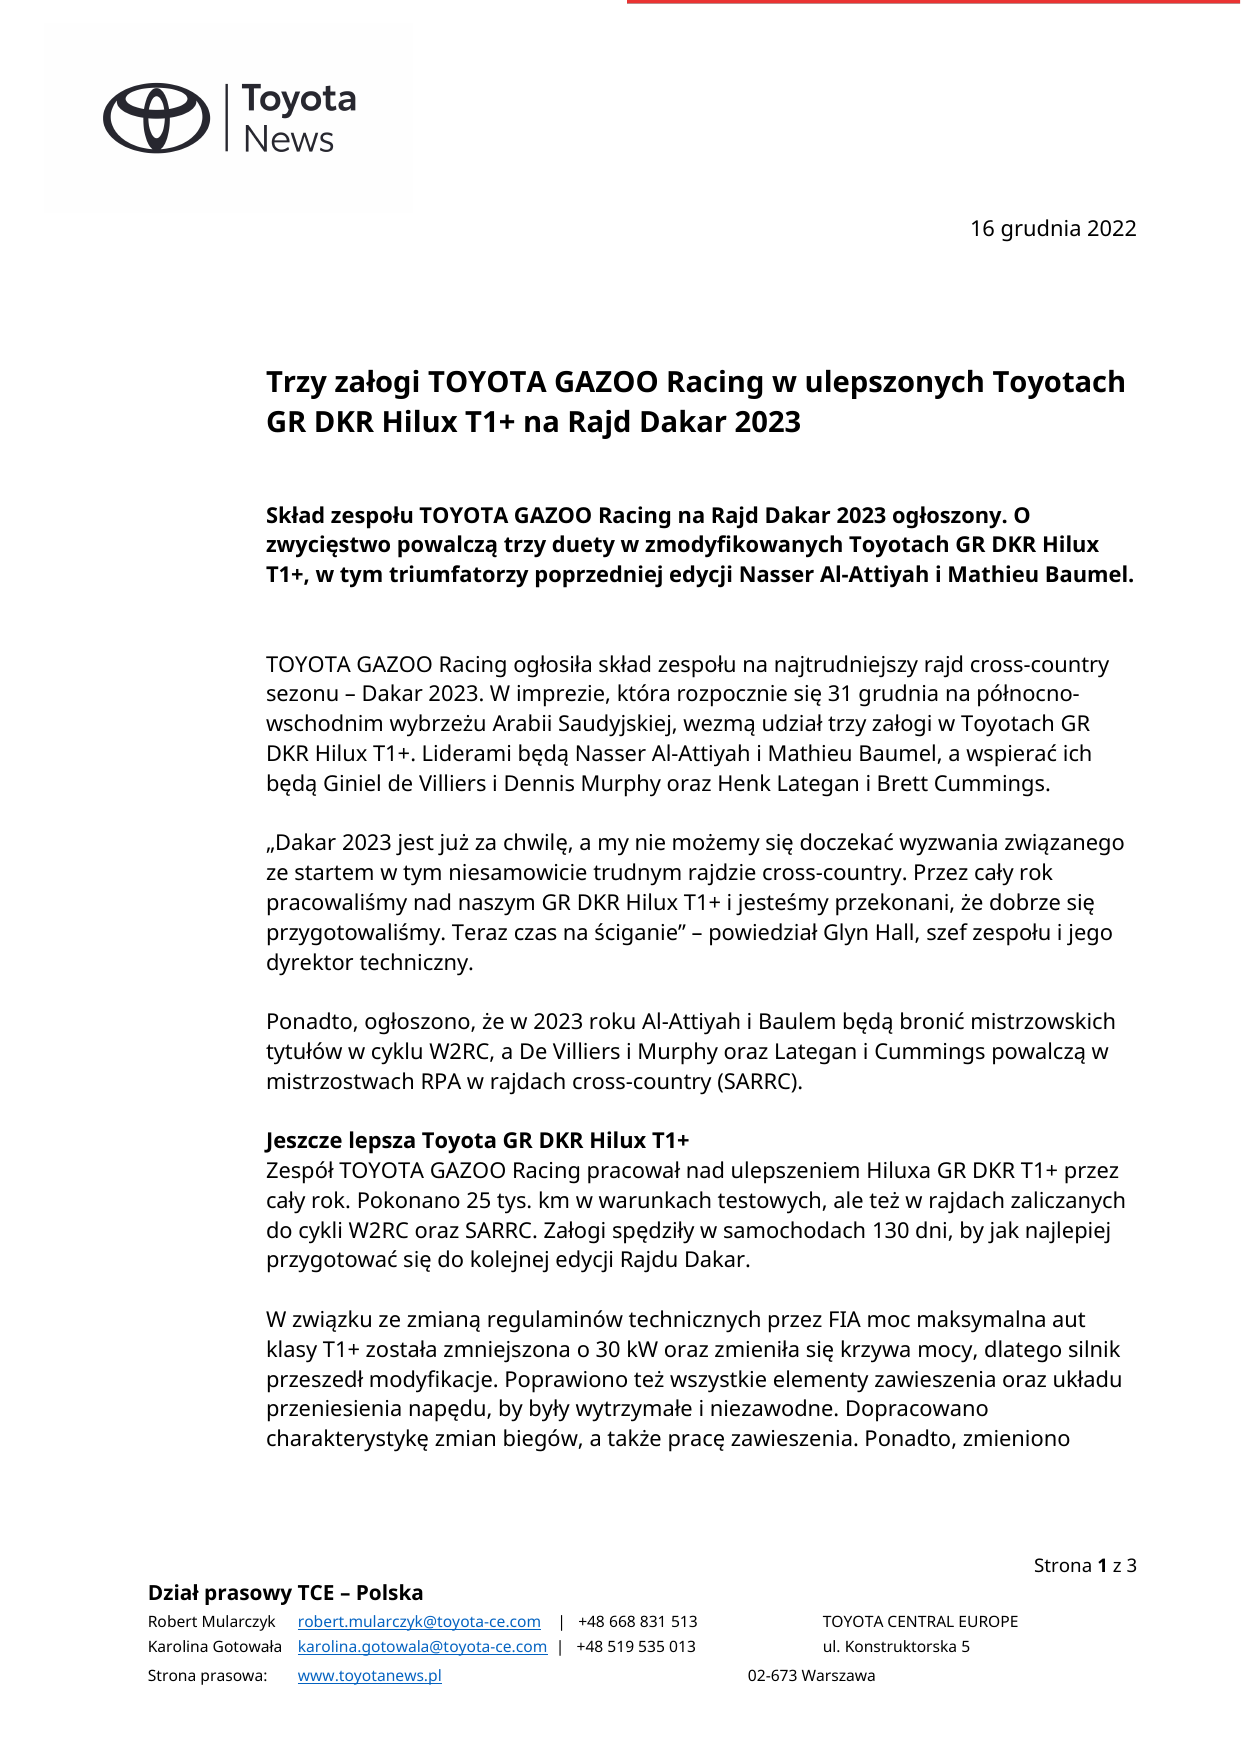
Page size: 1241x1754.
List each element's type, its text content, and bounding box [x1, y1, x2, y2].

picture [44, 23, 413, 213]
text Jeszcze lepsza Toyota GR DKR Hilux T1+ [266, 1125, 1137, 1155]
text 16 grudnia 2022 [266, 213, 1137, 242]
text Zespół TOYOTA GAZOO Racing pracował nad ulepszeniem Hiluxa GR DKR T1+ przez cały rok. Pokonano 25 tys. km w warunkach testowych, ale też w rajdach zaliczanych do cykli W2RC oraz SARRC. Załogi spędziły w samochodach 130 dni, by jak najlepiej przygotować się do kolejnej edycji Rajdu Dakar. [266, 1155, 1137, 1274]
picture [626, 0, 1241, 4]
text Ponadto, ogłoszono, że w 2023 roku Al-Attiyah i Baulem będą bronić mistrzowskich tytułów w cyklu W2RC, a De Villiers i Murphy oraz Lategan i Cummings powalczą w mistrzostwach RPA w rajdach cross-country (SARRC). [266, 1006, 1137, 1095]
text Skład zespołu TOYOTA GAZOO Racing na Rajd Dakar 2023 ogłoszony. O zwycięstwo powalczą trzy duety w zmodyfikowanych Toyotach GR DKR Hilux T1+, w tym triumfatorzy poprzedniej edycji Nasser Al-Attiyah i Mathieu Baumel. [266, 499, 1137, 589]
text TOYOTA GAZOO Racing ogłosiła skład zespołu na najtrudniejszy rajd cross-country sezonu – Dakar 2023. W imprezie, która rozpocznie się 31 grudnia na północno-wschodnim wybrzeżu Arabii Saudyjskiej, wezmą udział trzy załogi w Toyotach GR DKR Hilux T1+. Liderami będą Nasser Al-Attiyah i Mathieu Baumel, a wspierać ich będą Giniel de Villiers i Dennis Murphy oraz Henk Lategan i Brett Cummings. [266, 648, 1137, 797]
text „Dakar 2023 jest już za chwilę, a my nie możemy się doczekać wyzwania związanego ze startem w tym niesamowicie trudnym rajdzie cross-country. Przez cały rok pracowaliśmy nad naszym GR DKR Hilux T1+ i jesteśmy przekonani, że dobrze się przygotowaliśmy. Teraz czas na ściganie” – powiedział Glyn Hall, szef zespołu i jego dyrektor techniczny. [266, 827, 1137, 976]
text Trzy załogi TOYOTA GAZOO Racing w ulepszonych Toyotach GR DKR Hilux T1+ na Rajd Dakar 2023 [266, 362, 1137, 441]
